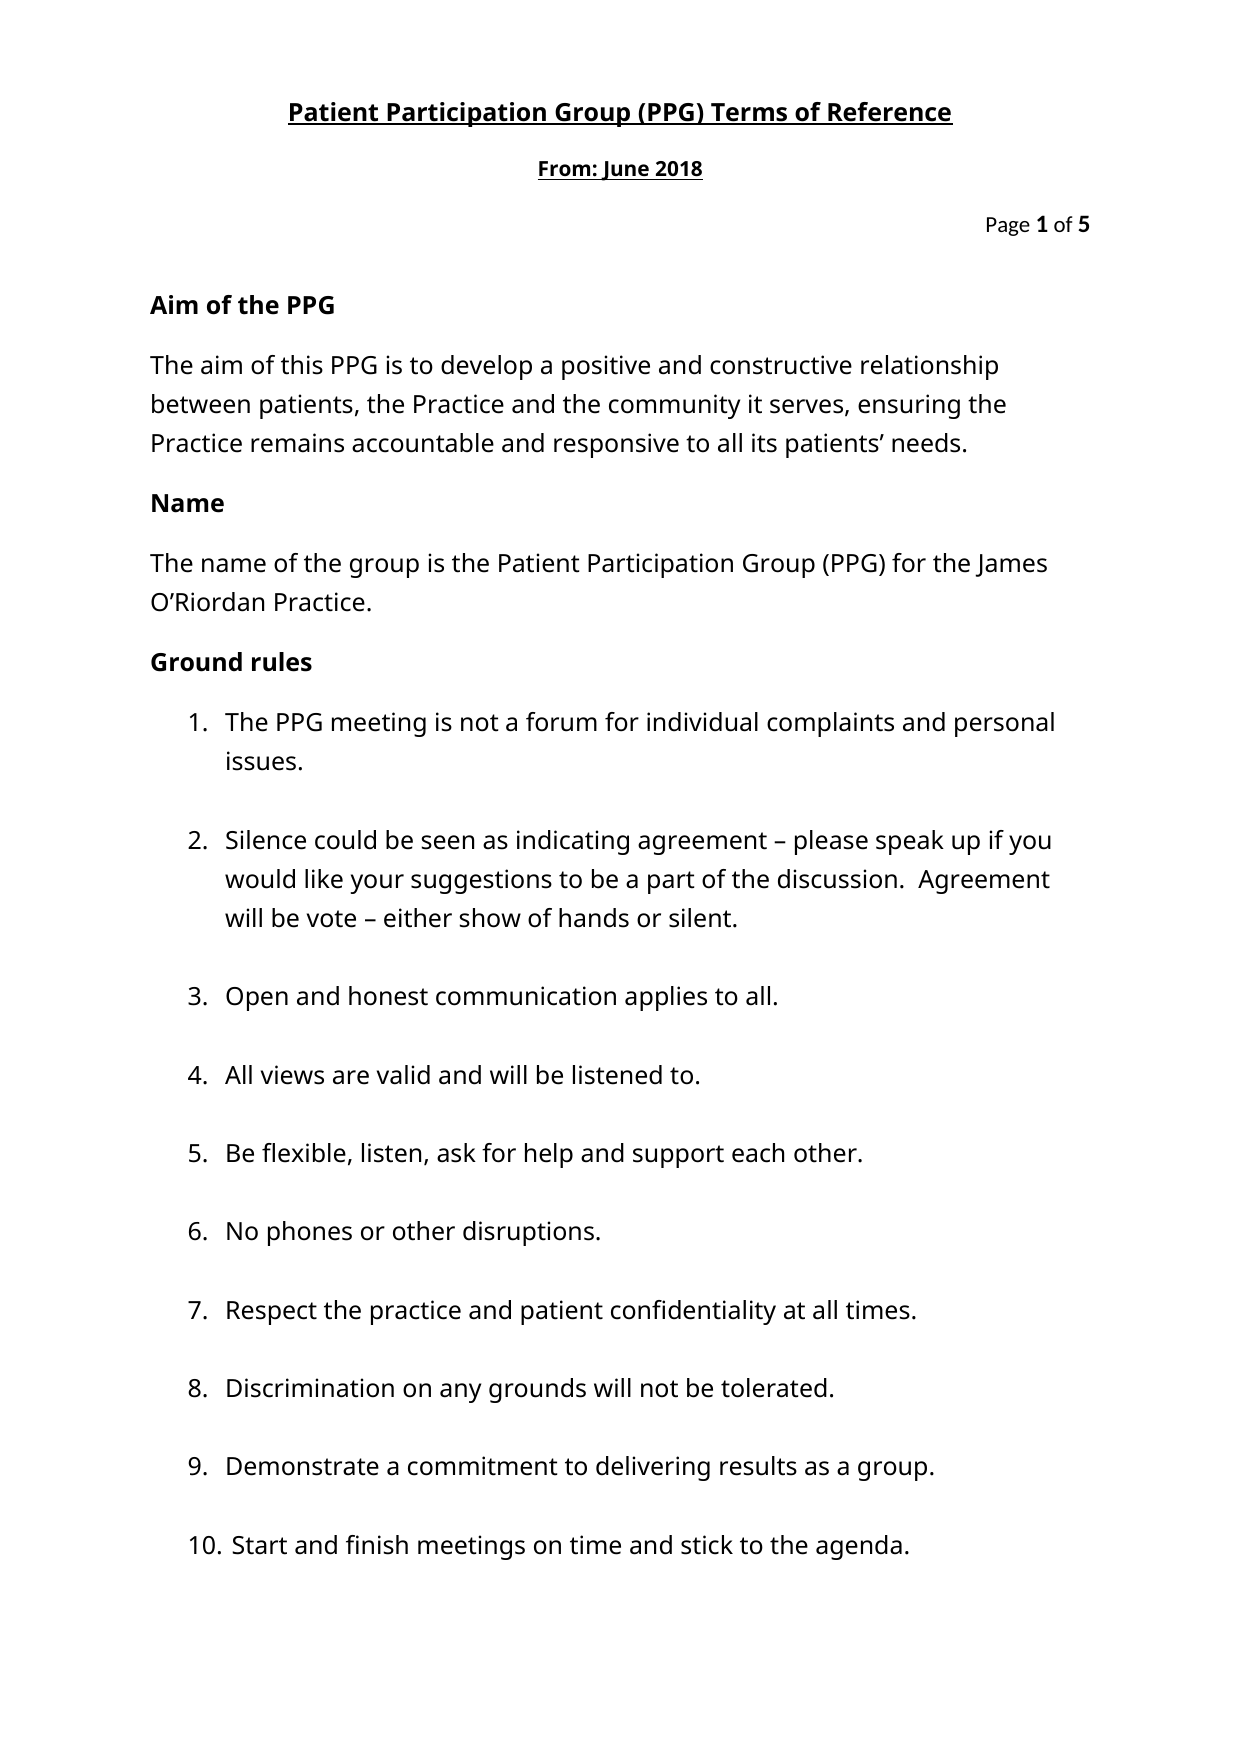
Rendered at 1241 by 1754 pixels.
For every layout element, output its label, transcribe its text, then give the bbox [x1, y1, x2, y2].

list Start and finish meetings on time and stick to the agenda. [187, 1527, 1090, 1561]
list No phones or other disruptions. [187, 1214, 1090, 1248]
list Respect the practice and patient confidentiality at all times. [187, 1292, 1090, 1326]
list Silence could be seen as indicating agreement – please speak up if you would like your suggestions to be a part of the discussion. Agreement will be vote – either show of hands or silent. [187, 822, 1090, 935]
list Open and honest communication applies to all. [187, 979, 1090, 1013]
text Ground rules [150, 645, 1090, 679]
list Demonstrate a commitment to delivering results as a group. [187, 1449, 1090, 1483]
text The name of the group is the Patient Participation Group (PPG) for the James O’Riordan Practice. [150, 546, 1090, 619]
list Discrimination on any grounds will not be tolerated. [187, 1371, 1090, 1405]
list Be flexible, listen, ask for help and support each other. [187, 1136, 1090, 1170]
text Aim of the PPG [150, 287, 1090, 321]
list The PPG meeting is not a forum for individual complaints and personal issues. [187, 705, 1090, 778]
text Name [150, 486, 1090, 520]
text The aim of this PPG is to develop a positive and constructive relationship between patients, the Practice and the community it serves, ensuring the Practice remains accountable and responsive to all its patients’ needs. [150, 347, 1090, 460]
list All views are valid and will be listened to. [187, 1057, 1090, 1091]
